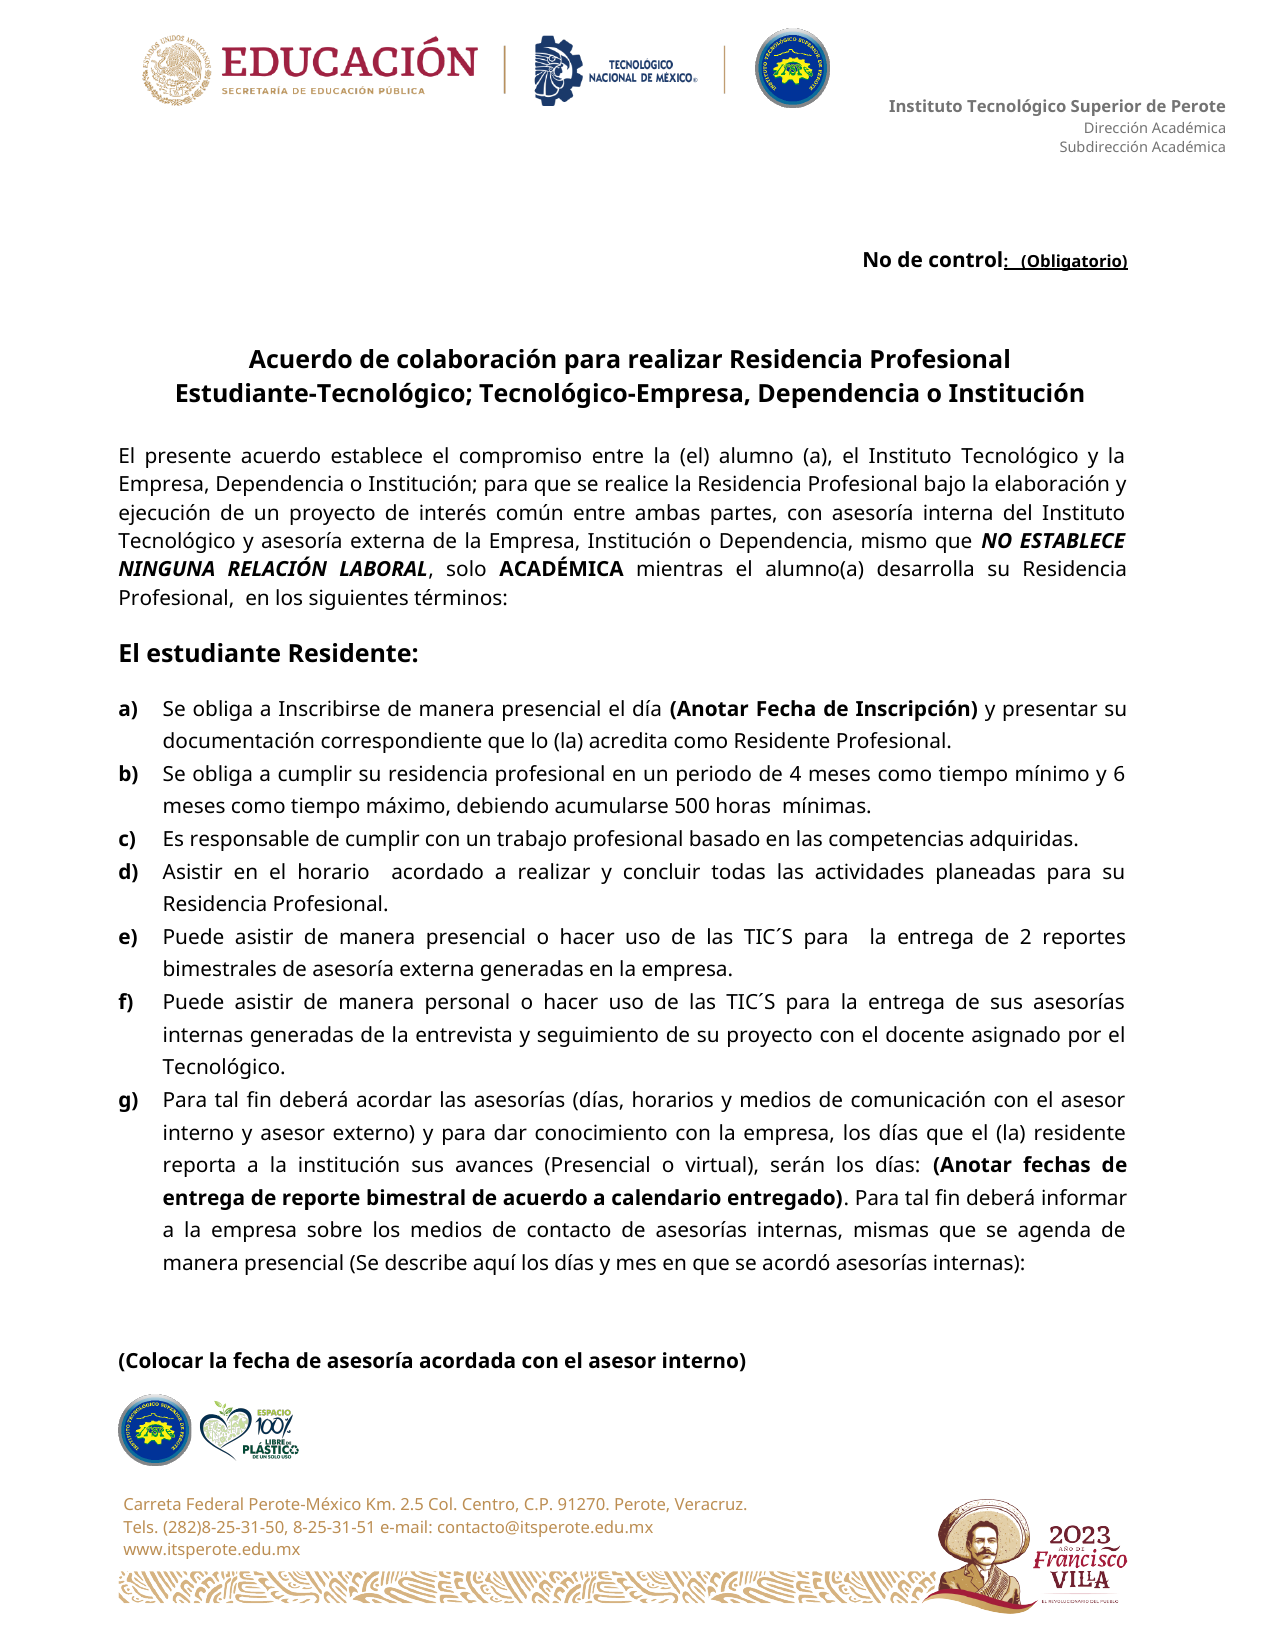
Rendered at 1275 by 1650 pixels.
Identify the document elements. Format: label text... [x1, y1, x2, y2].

list Se obliga a cumplir su residencia profesional en un periodo de 4 meses como tiempo mínimo y 6 meses como tiempo máximo, debiendo acumularse 500 horas mínimas. [118, 759, 1127, 820]
picture [135, 35, 739, 106]
picture [118, 1394, 192, 1466]
picture [309, 1498, 316, 1508]
list Puede asistir de manera presencial o hacer uso de las TIC´S para la entrega de 2 reportes bimestrales de asesoría externa generadas en la empresa. [118, 922, 1127, 983]
picture [193, 1398, 304, 1464]
picture [118, 1498, 1128, 1614]
list Asistir en el horario acordado a realizar y concluir todas las actividades planeadas para su Residencia Profesional. [118, 857, 1127, 918]
list (Colocar la fecha de asesoría acordada con el asesor interno) [118, 1346, 1127, 1374]
text El presente acuerdo establece el compromiso entre la (el) alumno (a), el Instituto Tecnológico y la Empresa, Dependencia o Institución; para que se realice la Residencia Profesional bajo la elaboración y ejecución de un proyecto de interés común entre ambas partes, con asesoría interna del Instituto Tecnológico y asesoría externa de la Empresa, Institución o Dependencia, mismo que NO ESTABLECE NINGUNA RELACIÓN LABORAL, solo ACADÉMICA mientras el alumno(a) desarrolla su Residencia Profesional, en los siguientes términos: [118, 441, 1127, 611]
picture [676, 1498, 682, 1506]
list Es responsable de cumplir con un trabajo profesional basado en las competencias adquiridas. [118, 824, 1127, 853]
text No de control: (Obligatorio) [118, 245, 1127, 273]
list Para tal fin deberá acordar las asesorías (días, horarios y medios de comunicación con el asesor interno y asesor externo) y para dar conocimiento con la empresa, los días que el (la) residente reporta a la institución sus avances (Presencial o virtual), serán los días: (Anotar fechas de entrega de reporte bimestral de acuerdo a calendario entregado). Para tal fin deberá informar a la empresa sobre los medios de contacto de asesorías internas, mismas que se agenda de manera presencial (Se describe aquí los días y mes en que se acordó asesorías internas): [118, 1085, 1127, 1276]
text Estudiante-Tecnológico; Tecnológico-Empresa, Dependencia o Institución [133, 375, 1127, 409]
text El estudiante Residente: [118, 636, 1127, 669]
list Puede asistir de manera personal o hacer uso de las TIC´S para la entrega de sus asesorías internas generadas de la entrevista y seguimiento de su proyecto con el docente asignado por el Tecnológico. [118, 987, 1127, 1081]
text Acuerdo de colaboración para realizar Residencia Profesional [133, 341, 1127, 375]
picture [755, 28, 830, 108]
list Se obliga a Inscribirse de manera presencial el día (Anotar Fecha de Inscripción) y presentar su documentación correspondiente que lo (la) acredita como Residente Profesional. [118, 694, 1127, 755]
